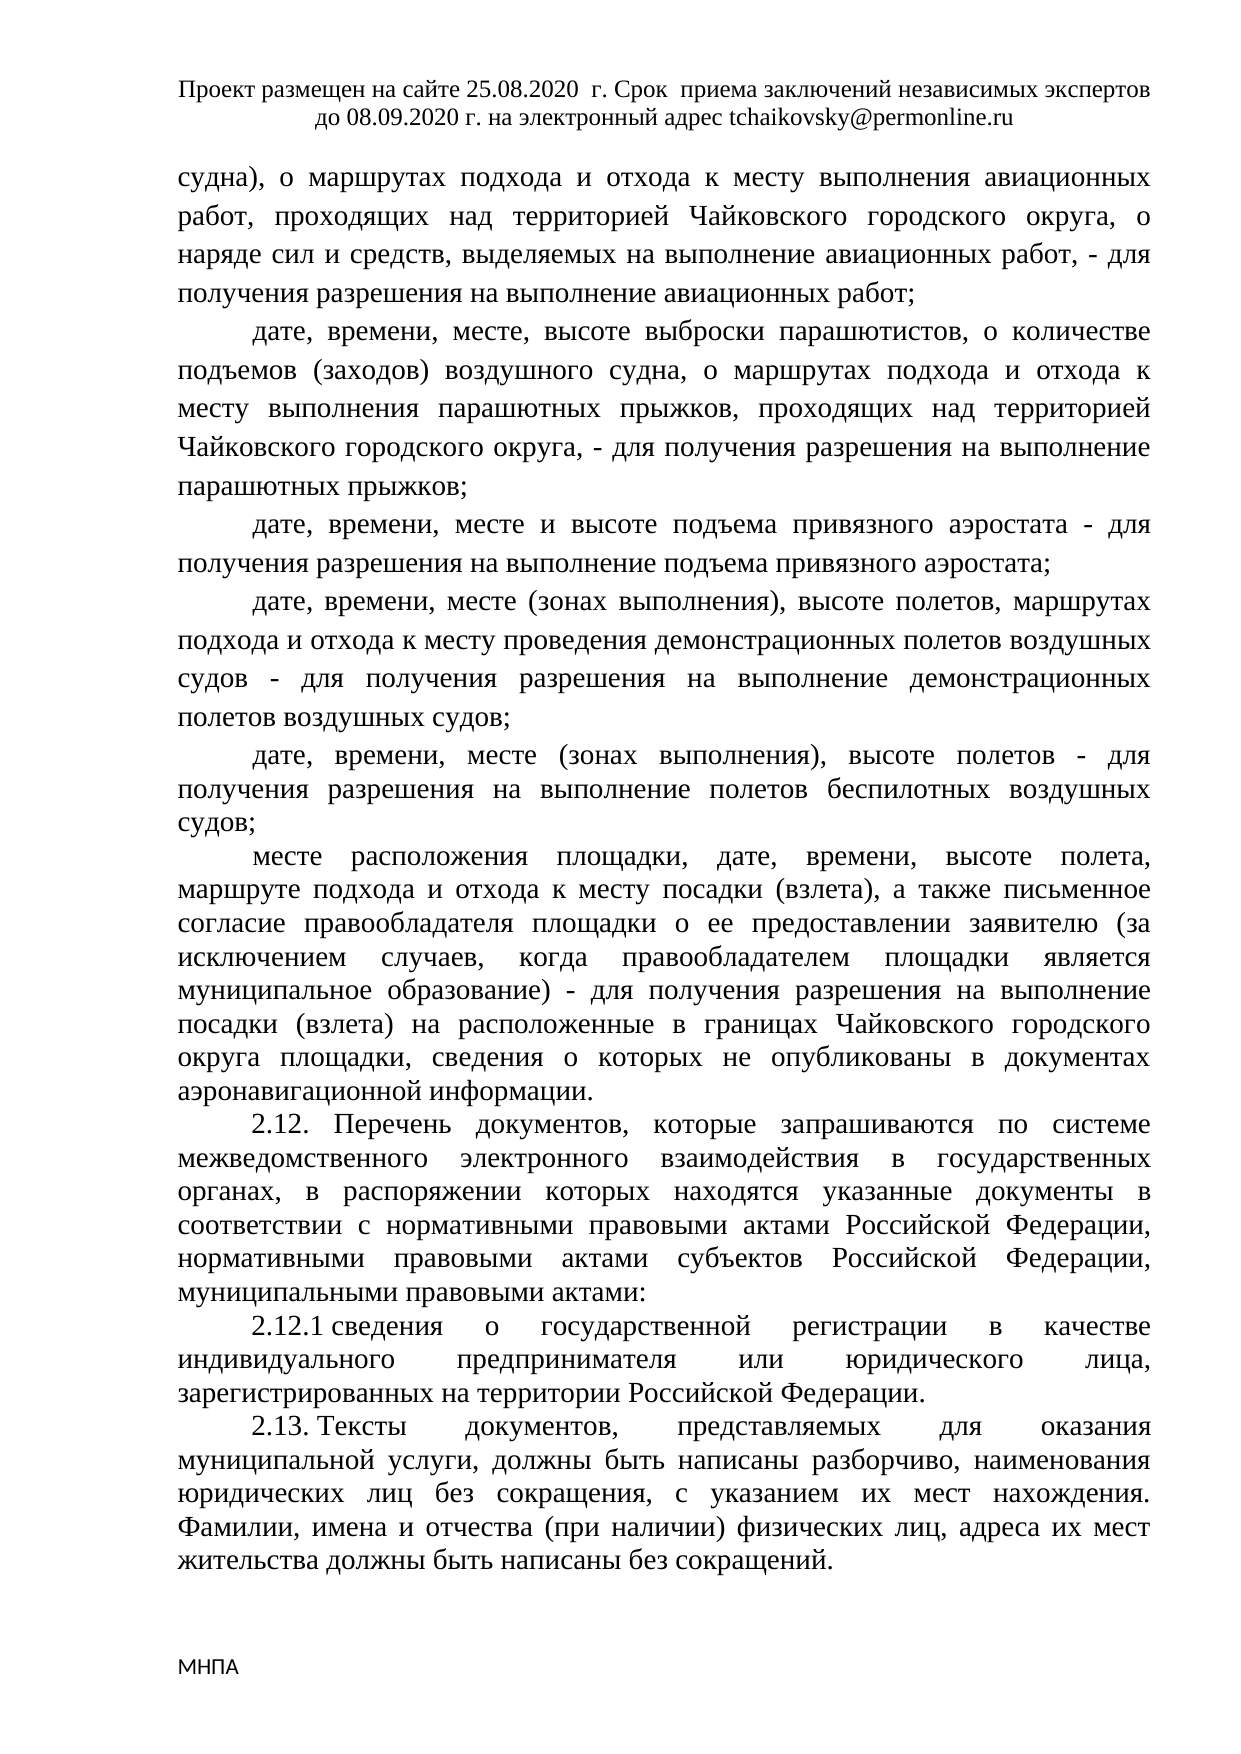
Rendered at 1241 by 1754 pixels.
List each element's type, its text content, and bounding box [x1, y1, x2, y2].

text 2.13. Тексты документов, представляемых для оказания муниципальной услуги, должны быть написаны разборчиво, наименования юридических лиц без сокращения, с указанием их мест нахождения. Фамилии, имена и отчества (при наличии) физических лиц, адреса их мест жительства должны быть написаны без сокращений. [177, 1408, 1152, 1576]
text дате, времени, месте (зонах выполнения), высоте полетов - для получения разрешения на выполнение полетов беспилотных воздушных судов; [177, 737, 1152, 838]
text 2.12.1 сведения о государственной регистрации в качестве индивидуального предпринимателя или юридического лица, зарегистрированных на территории Российской Федерации. [177, 1308, 1152, 1408]
text дате, времени, месте, высоте выброски парашютистов, о количестве подъемов (заходов) воздушного судна, о маршрутах подхода и отхода к месту выполнения парашютных прыжков, проходящих над территорией Чайковского городского округа, - для получения разрешения на выполнение парашютных прыжков; [177, 313, 1152, 501]
text месте расположения площадки, дате, времени, высоте полета, маршруте подхода и отхода к месту посадки (взлета), а также письменное согласие правообладателя площадки о ее предоставлении заявителю (за исключением случаев, когда правообладателем площадки является муниципальное образование) - для получения разрешения на выполнение посадки (взлета) на расположенные в границах Чайковского городского округа площадки, сведения о которых не опубликованы в документах аэронавигационной информации. [177, 838, 1152, 1106]
text 2.12. Перечень документов, которые запрашиваются по системе межведомственного электронного взаимодействия в государственных органах, в распоряжении которых находятся указанные документы в соответствии с нормативными правовыми актами Российской Федерации, нормативными правовыми актами субъектов Российской Федерации, муниципальными правовыми актами: [177, 1106, 1152, 1308]
text дате, времени, месте (зонах выполнения), высоте полетов, маршрутах подхода и отхода к месту проведения демонстрационных полетов воздушных судов - для получения разрешения на выполнение демонстрационных полетов воздушных судов; [177, 583, 1152, 732]
text дате, времени, месте и высоте подъема привязного аэростата - для получения разрешения на выполнение подъема привязного аэростата; [177, 506, 1152, 578]
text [177, 159, 1152, 308]
